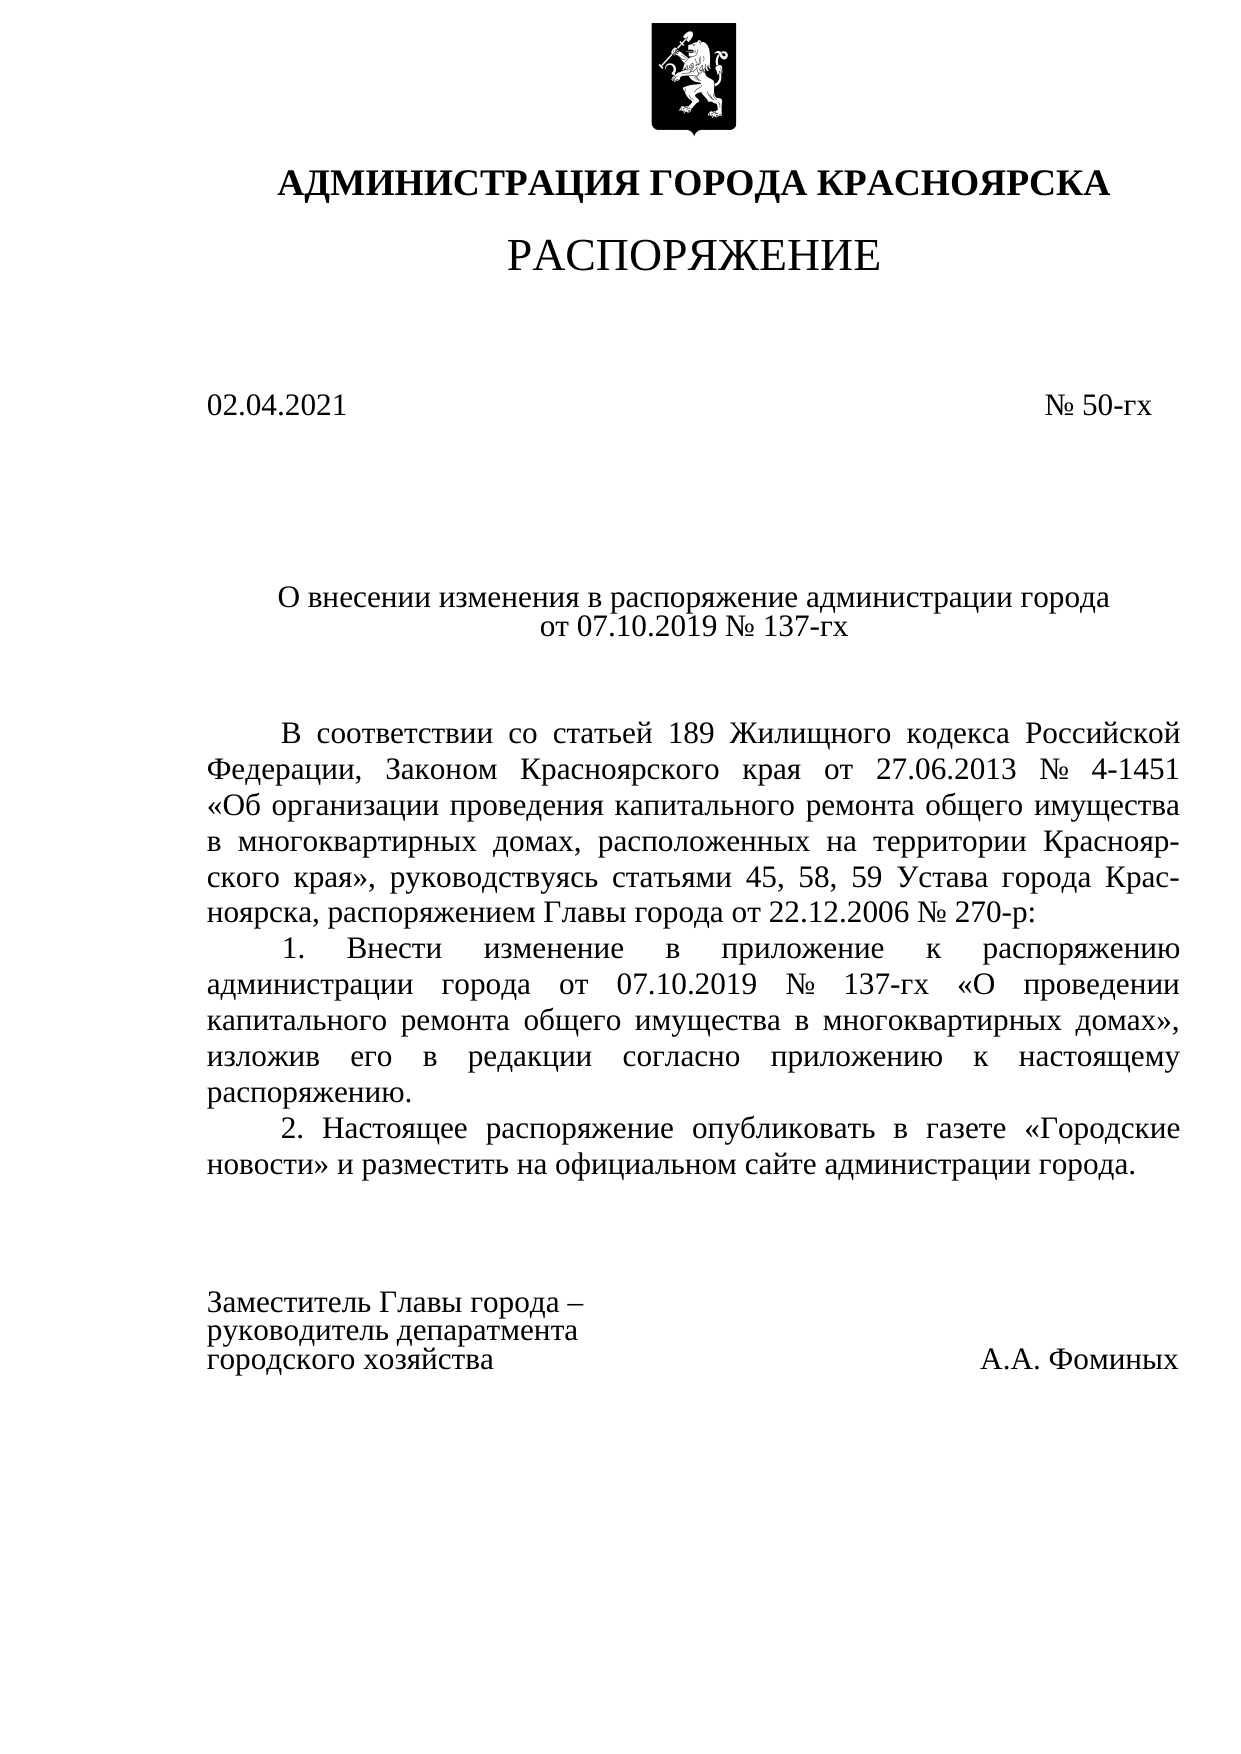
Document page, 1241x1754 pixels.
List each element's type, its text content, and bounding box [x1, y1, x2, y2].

text 2. Настоящее распоряжение опубликовать в газете «Городские новости» и разместить на официальном сайте администрации города. [207, 1109, 1181, 1181]
table_header 02.04.2021 [195, 386, 694, 422]
text городского хозяйства А.А. Фоминых [207, 1347, 1181, 1375]
table_header № 50-гх [694, 386, 1193, 422]
text О внесении изменения в распоряжение администрации города [207, 585, 1181, 613]
picture [651, 23, 737, 137]
text 1. Внести изменение в приложение к распоряжению администрации города от 07.10.2019 № 137-гх «О проведении капитального ремонта общего имущества в многоквартирных домах», изложив его в редакции согласно приложению к настоящему распоряжению. [207, 930, 1181, 1109]
text от 07.10.2019 № 137-гх [207, 613, 1181, 642]
text РАСПОРЯЖЕНИЕ [207, 228, 1181, 280]
text АДМИНИСТРАЦИЯ ГОРОДА КРАСНОЯРСКА [207, 161, 1181, 204]
text В соответствии со статьей 189 Жилищного кодекса Российской Федерации, Законом Красноярского края от 27.06.2013 № 4-1451 «Об организации проведения капитального ремонта общего имущества в многоквартирных домах, расположенных на территории Краснояр-ского края», руководствуясь статьями 45, 58, 59 Устава города Крас-ноярска, распоряжением Главы города от 22.12.2006 № 270-р: [207, 714, 1181, 930]
text Заместитель Главы города – [207, 1289, 1181, 1318]
text руководитель депаратмента [207, 1318, 1181, 1347]
